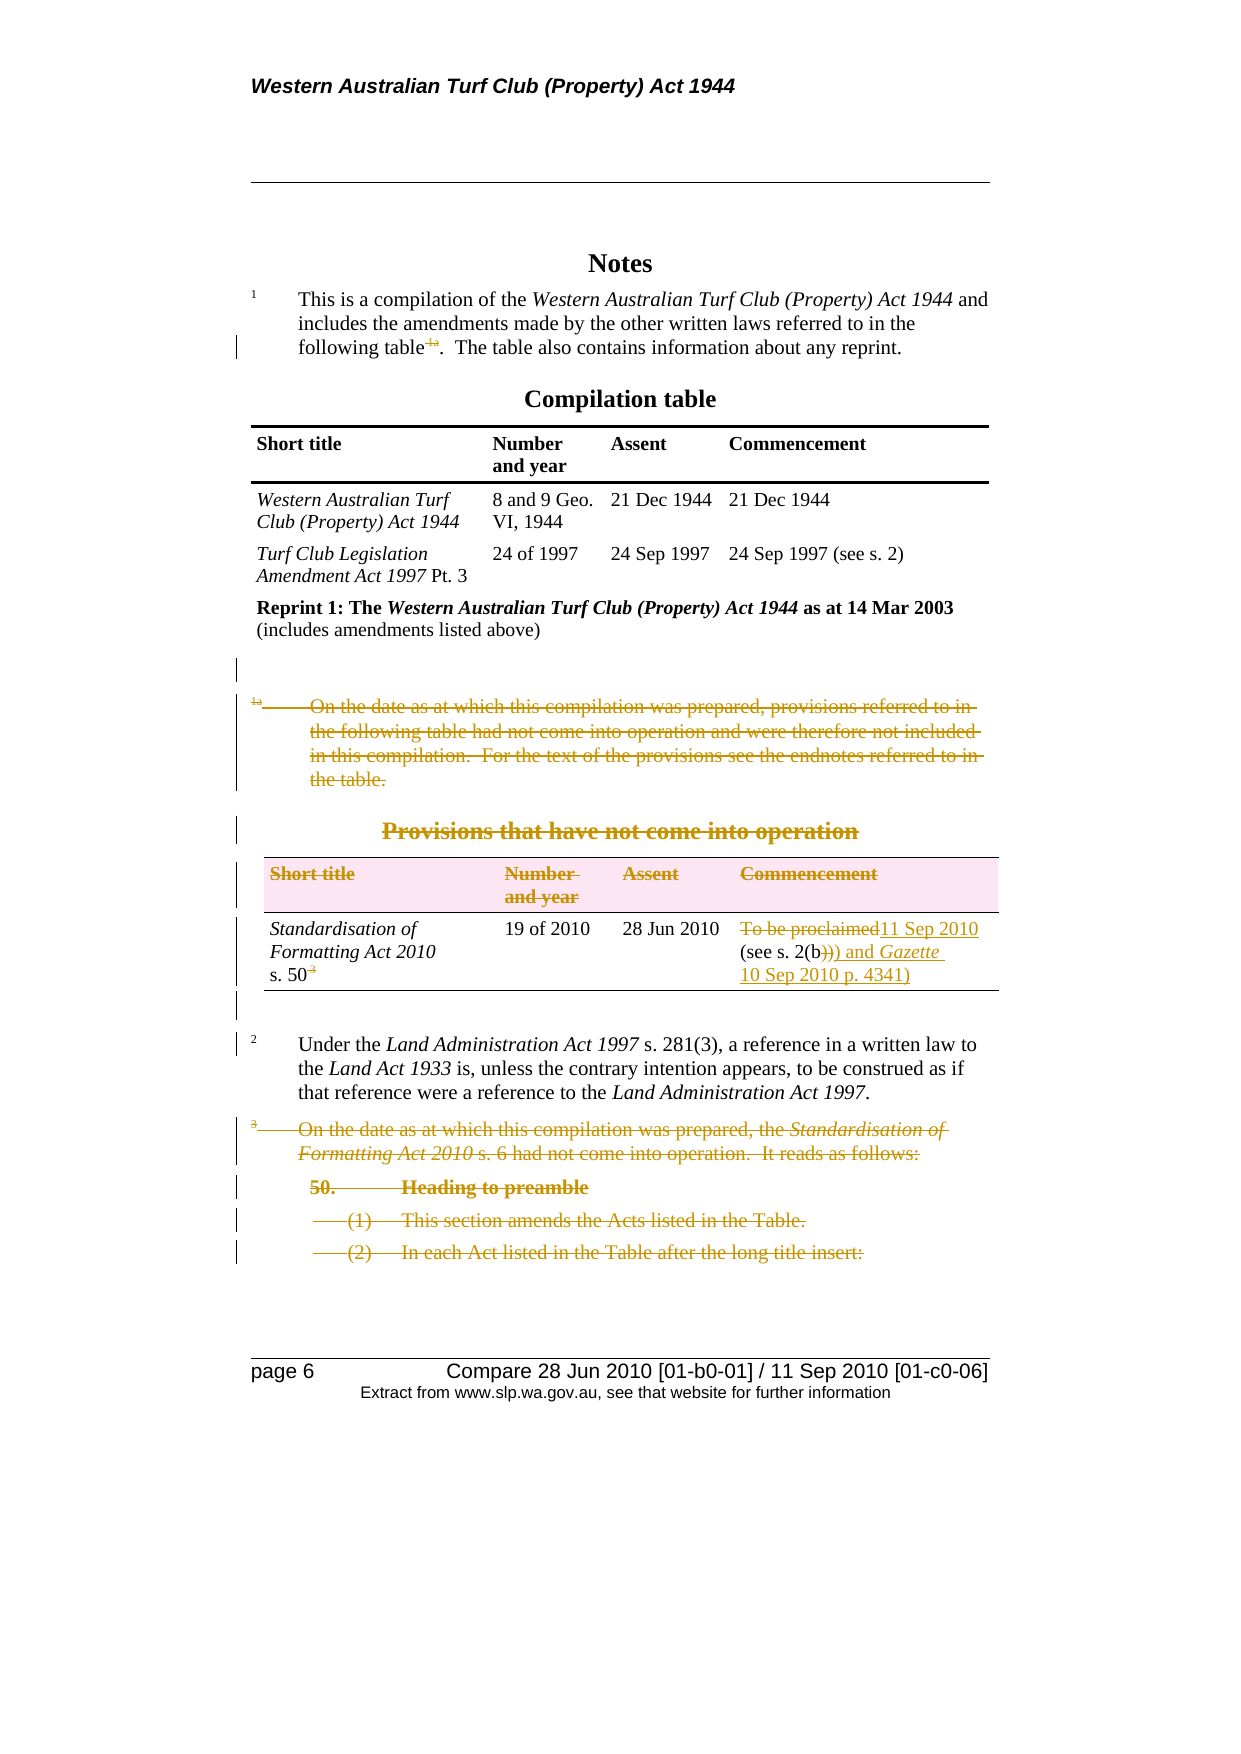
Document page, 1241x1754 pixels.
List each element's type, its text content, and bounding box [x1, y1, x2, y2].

table_cell 24 Sep 1997 [605, 538, 723, 591]
subtitle Compilation table [251, 384, 990, 413]
table_cell 24 of 1997 [487, 538, 605, 591]
table_cell (see s. 2(b [734, 913, 998, 990]
table_header Assent [605, 428, 723, 481]
table_header Commencement [723, 428, 989, 481]
table_cell 19 of 2010 [499, 913, 616, 990]
table_cell 28 Jun 2010 [616, 913, 734, 990]
table_cell 21 Dec 1944 [605, 484, 723, 537]
subtitle Notes [251, 247, 990, 279]
table_cell Western Australian Turf Club (Property) Act 1944 [251, 484, 487, 537]
table_cell Reprint 1: The Western Australian Turf Club (Property) Act 1944 as at 14 Mar 2003 (includes amendments listed above) [251, 591, 989, 645]
text 1 This is a compilation of the Western Australian Turf Club (Property) Act 1944 and includes the amendments made by the other written laws referred to in the following table. The table also contains information about any reprint. [251, 287, 990, 359]
table_cell Turf Club Legislation Amendment Act 1997 Pt. 3 [251, 538, 487, 591]
text 2 Under the Land Administration Act 1997 s. 281(3), a reference in a written law to the Land Act 1933 is, unless the contrary intention appears, to be construed as if that reference were a reference to the Land Administration Act 1997. [251, 1032, 990, 1104]
table_cell 24 Sep 1997 (see s. 2) [723, 538, 989, 591]
table_cell Standardisation of Formatting Act 2010 s. 50 [264, 913, 498, 990]
table_header Short title [251, 428, 487, 481]
table_cell 8 and 9 Geo. VI, 1944 [487, 484, 605, 537]
table_cell 21 Dec 1944 [723, 484, 989, 537]
table_header Number and year [487, 428, 605, 481]
